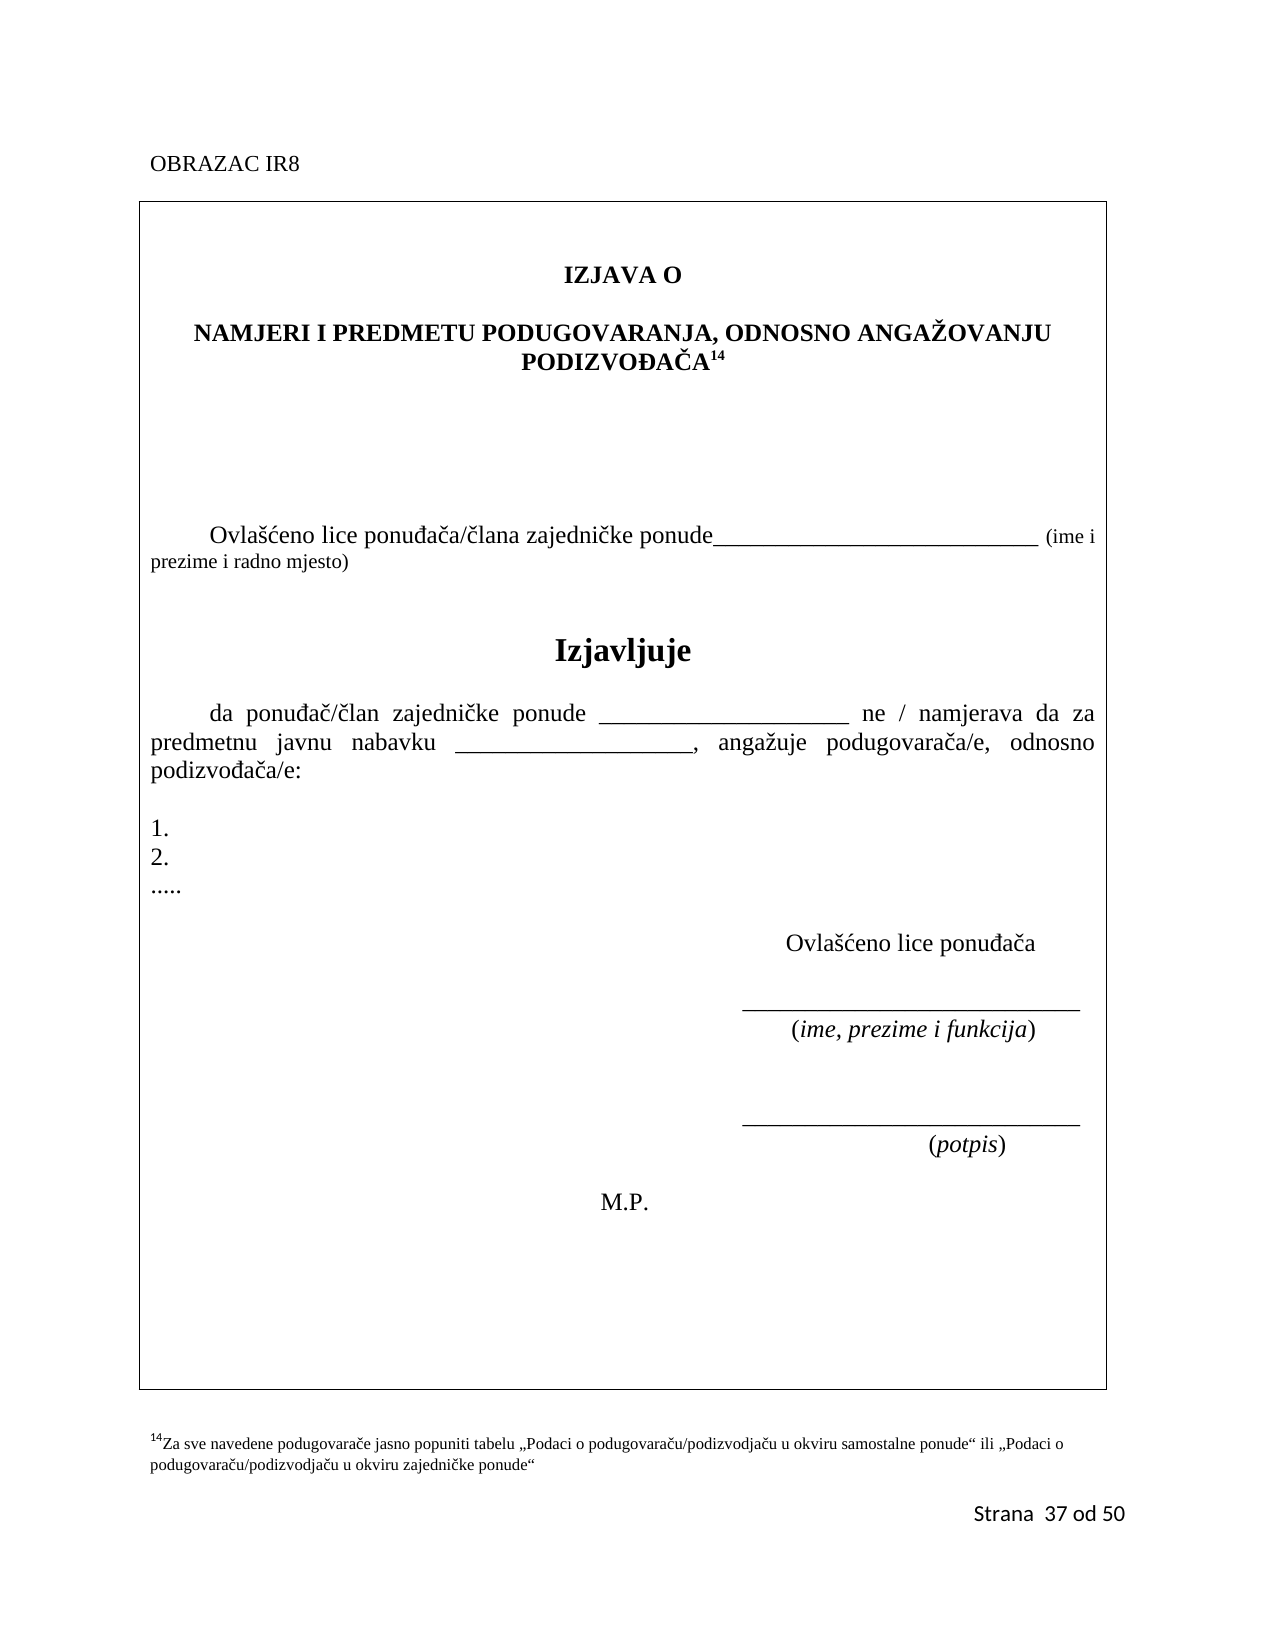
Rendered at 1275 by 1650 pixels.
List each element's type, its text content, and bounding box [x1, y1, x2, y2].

text OBRAZAC IR8 [150, 150, 1125, 176]
table_header IZJAVA O NAMJERI I PREDMETU PODUGOVARANJA, ODNOSNO ANGAŽOVANJU PODIZVOĐAČA Ovlašćeno lice ponuđača/člana zajedničke ponude__________________________ (ime i prezime i radno mjesto) Izjavljuje da ponuđač/član zajedničke ponude ____________________ ne / namjerava da za predmetnu javnu nabavku ___________________, angažuje podugovarača/e, odnosno podizvođača/e: 1. 2. ..... Ovlašćeno lice ponuđača ___________________________ (ime, prezime i funkcija) ___________________________ (potpis) M.P. [140, 202, 1106, 1389]
